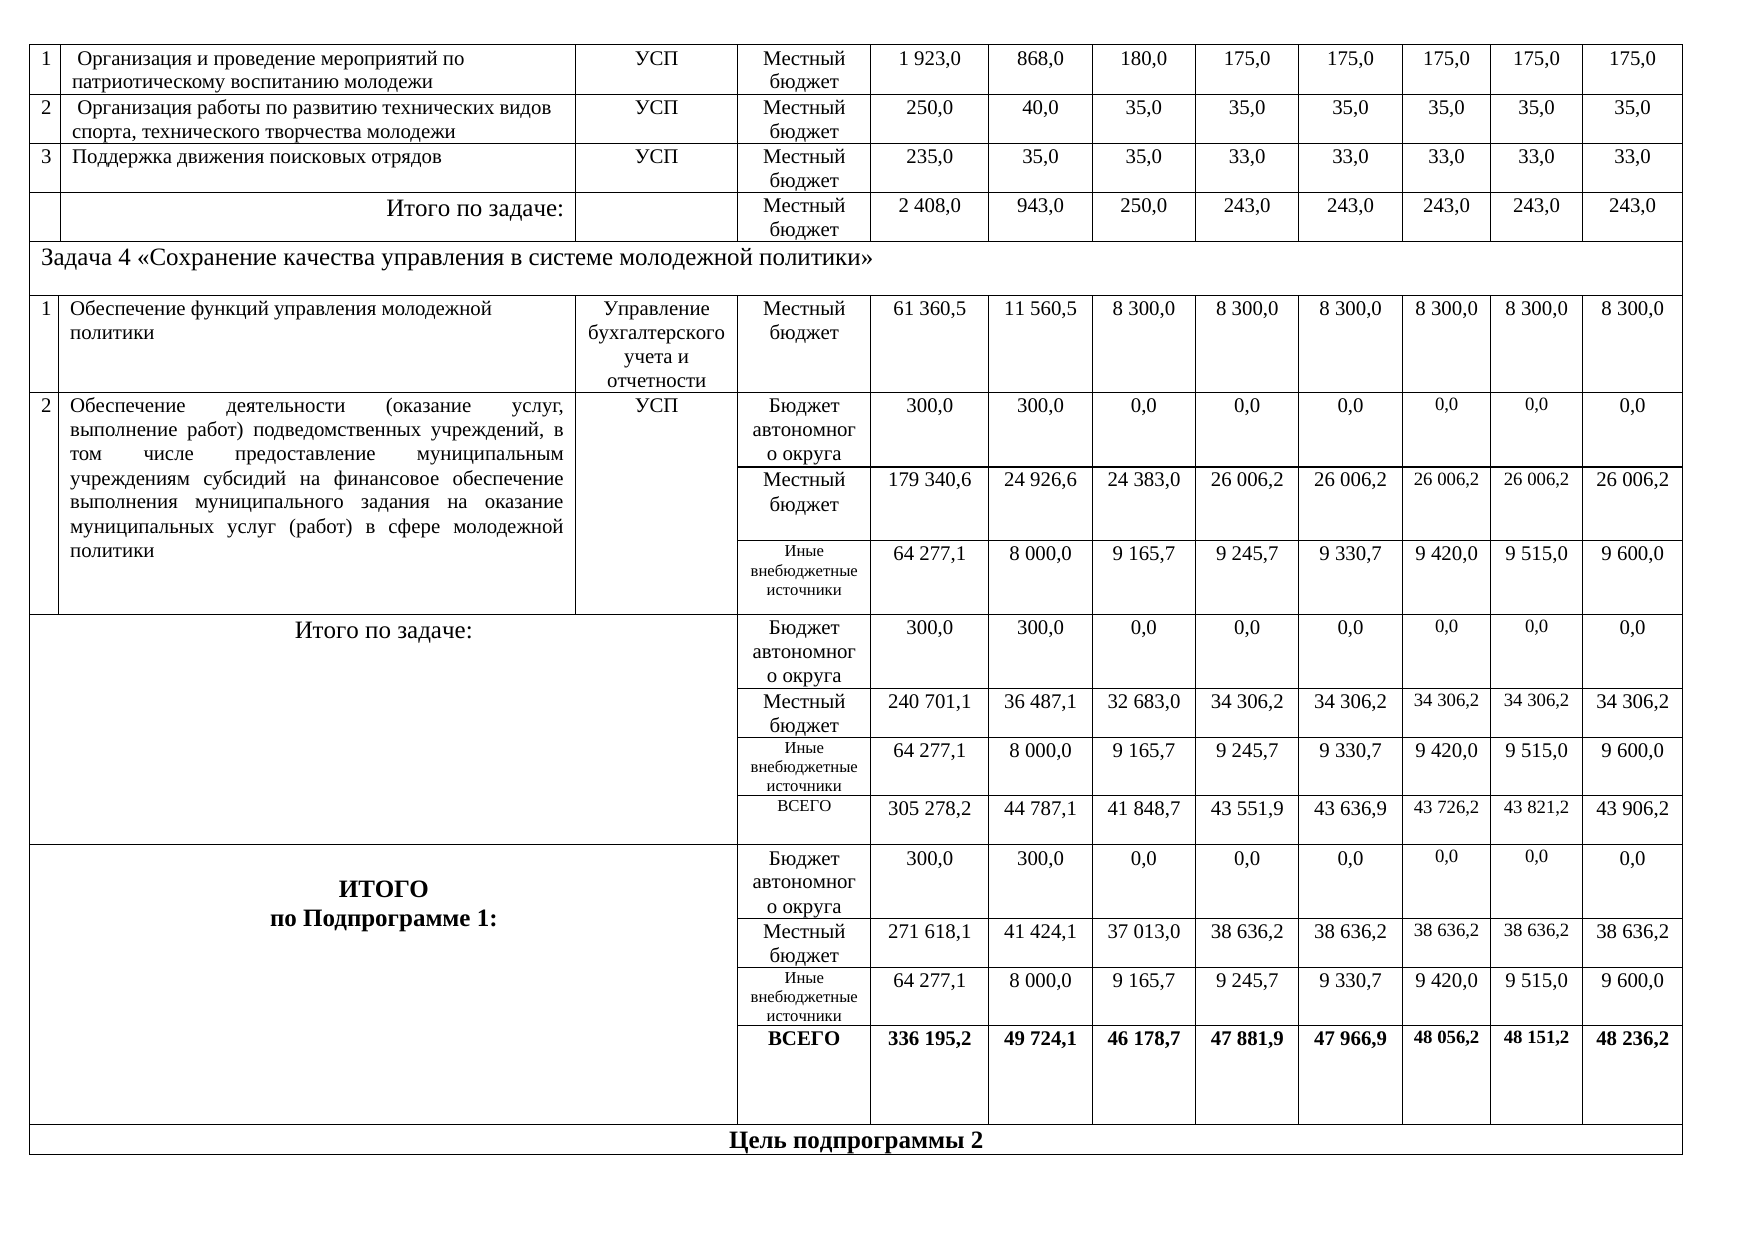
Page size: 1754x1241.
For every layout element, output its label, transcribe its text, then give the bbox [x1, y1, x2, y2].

table_cell 24 926,6 [989, 468, 1092, 540]
table_cell Обеспечение деятельности (оказание услуг, выполнение работ) подведомственных учреждений, в том числе предоставление муниципальным учреждениям субсидий на финансовое обеспечение выполнения муниципального задания на оказание муниципальных услуг (работ) в сфере молодежной политики [59, 393, 575, 614]
table_cell 36 487,1 [989, 689, 1092, 737]
table_cell Местный бюджет [738, 144, 870, 192]
table_cell 8 000,0 [989, 968, 1092, 1025]
table_cell 9 245,7 [1196, 968, 1298, 1025]
table_cell ИТОГО по Подпрограмме 1: [30, 845, 737, 1124]
table_cell 300,0 [989, 845, 1092, 918]
table_cell 0,0 [1093, 845, 1195, 918]
table_cell Итого по задаче: [30, 615, 737, 844]
table_cell Управление бухгалтерского учета и отчетности [576, 296, 737, 392]
table_cell 40,0 [989, 95, 1092, 143]
table_cell 0,0 [1583, 393, 1682, 466]
table_cell 33,0 [1491, 144, 1582, 192]
table_cell 943,0 [989, 193, 1092, 241]
table_cell 44 787,1 [989, 796, 1092, 844]
table_cell 35,0 [1093, 95, 1195, 143]
table_cell 175,0 [1583, 45, 1682, 93]
table_cell 9 245,7 [1196, 541, 1298, 614]
table_cell Местный бюджет [738, 468, 870, 540]
table_cell 0,0 [1583, 615, 1682, 687]
table_cell 243,0 [1299, 193, 1402, 241]
table_cell 35,0 [1093, 144, 1195, 192]
table_cell 41 424,1 [989, 919, 1092, 967]
table_cell 8 300,0 [1299, 296, 1402, 392]
table_cell Местный бюджет [738, 95, 870, 143]
table_cell 0,0 [1583, 845, 1682, 918]
table_cell 1 923,0 [871, 45, 988, 93]
table_cell 1 [30, 45, 60, 93]
table_cell Бюджет автономного округа [738, 615, 870, 687]
table_cell 9 330,7 [1299, 968, 1402, 1025]
table_cell 0,0 [1093, 393, 1195, 466]
table_cell 26 006,2 [1583, 468, 1682, 540]
table_cell Итого по задаче: [61, 193, 575, 241]
table_cell 35,0 [1583, 95, 1682, 143]
table_cell Бюджет автономного округа [738, 393, 870, 466]
table_cell 300,0 [871, 845, 988, 918]
table_cell 0,0 [1093, 615, 1195, 687]
table_cell 43 726,2 [1403, 796, 1490, 844]
table_cell Местный бюджет [738, 296, 870, 392]
table_cell 38 636,2 [1196, 919, 1298, 967]
table_cell 35,0 [989, 144, 1092, 192]
table_cell 0,0 [1196, 393, 1298, 466]
table_cell 64 277,1 [871, 968, 988, 1025]
table_cell 9 420,0 [1403, 968, 1490, 1025]
table_cell 48 151,2 [1491, 1026, 1582, 1124]
table_cell 47 881,9 [1196, 1026, 1298, 1124]
table_cell 0,0 [1491, 615, 1582, 687]
table_cell 26 006,2 [1299, 468, 1402, 540]
table_cell УСП [576, 95, 737, 143]
table_cell 250,0 [871, 95, 988, 143]
table_cell 175,0 [1403, 45, 1490, 93]
table_cell Организация работы по развитию технических видов спорта, технического творчества молодежи [61, 95, 575, 143]
table_cell 35,0 [1491, 95, 1582, 143]
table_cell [30, 1125, 1682, 1154]
table_cell 9 420,0 [1403, 738, 1490, 795]
table_cell 175,0 [1196, 45, 1298, 93]
table_cell 9 600,0 [1583, 541, 1682, 614]
table_cell 38 636,2 [1299, 919, 1402, 967]
table_cell 8 300,0 [1491, 296, 1582, 392]
table_cell ВСЕГО [738, 796, 870, 844]
table_cell Иные внебюджетные источники [738, 968, 870, 1025]
table_cell 38 636,2 [1491, 919, 1582, 967]
table_cell 34 306,2 [1299, 689, 1402, 737]
table_cell УСП [576, 393, 737, 614]
table_cell 243,0 [1403, 193, 1490, 241]
table_cell 243,0 [1196, 193, 1298, 241]
table_cell 8 300,0 [1403, 296, 1490, 392]
table_cell 37 013,0 [1093, 919, 1195, 967]
table_cell 48 056,2 [1403, 1026, 1490, 1124]
table_cell 8 000,0 [989, 738, 1092, 795]
table_cell 8 300,0 [1583, 296, 1682, 392]
table_cell УСП [576, 45, 737, 93]
table_cell 43 551,9 [1196, 796, 1298, 844]
table_cell 175,0 [1299, 45, 1402, 93]
table_cell 49 724,1 [989, 1026, 1092, 1124]
table_cell 38 636,2 [1403, 919, 1490, 967]
table_cell 9 600,0 [1583, 738, 1682, 795]
table_cell 0,0 [1491, 393, 1582, 466]
table_cell 34 306,2 [1403, 689, 1490, 737]
table_cell 0,0 [1403, 615, 1490, 687]
table_cell 26 006,2 [1196, 468, 1298, 540]
table_cell 8 300,0 [1196, 296, 1298, 392]
table_cell 2 [30, 393, 58, 614]
table_cell 271 618,1 [871, 919, 988, 967]
table_cell 243,0 [1491, 193, 1582, 241]
table_cell 35,0 [1299, 95, 1402, 143]
table_cell 33,0 [1299, 144, 1402, 192]
table_cell 38 636,2 [1583, 919, 1682, 967]
table_cell 250,0 [1093, 193, 1195, 241]
table_cell 0,0 [1196, 615, 1298, 687]
table_cell 300,0 [989, 615, 1092, 687]
table_cell 9 600,0 [1583, 968, 1682, 1025]
table_cell 9 515,0 [1491, 968, 1582, 1025]
table_cell Местный бюджет [738, 193, 870, 241]
table_cell 179 340,6 [871, 468, 988, 540]
table_cell 3 [30, 144, 60, 192]
table_cell 9 330,7 [1299, 541, 1402, 614]
table_cell 868,0 [989, 45, 1092, 93]
table_cell 35,0 [1196, 95, 1298, 143]
table_cell 32 683,0 [1093, 689, 1195, 737]
table_cell 26 006,2 [1403, 468, 1490, 540]
table_cell 0,0 [1403, 845, 1490, 918]
table_cell 47 966,9 [1299, 1026, 1402, 1124]
table_cell 61 360,5 [871, 296, 988, 392]
table_cell Организация и проведение мероприятий по патриотическому воспитанию молодежи [61, 45, 575, 93]
table_cell 336 195,2 [871, 1026, 988, 1124]
table_cell 34 306,2 [1491, 689, 1582, 737]
table_cell 0,0 [1403, 393, 1490, 466]
table_cell 0,0 [1491, 845, 1582, 918]
table_cell 235,0 [871, 144, 988, 192]
table_cell 9 515,0 [1491, 738, 1582, 795]
table_cell 180,0 [1093, 45, 1195, 93]
table_cell Задача 4 «Сохранение качества управления в системе молодежной политики» [30, 242, 1682, 295]
table_cell 0,0 [1196, 845, 1298, 918]
table_cell [576, 193, 737, 241]
table_cell 33,0 [1583, 144, 1682, 192]
table_cell 8 000,0 [989, 541, 1092, 614]
table_cell 64 277,1 [871, 738, 988, 795]
table_cell 41 848,7 [1093, 796, 1195, 844]
table_cell 8 300,0 [1093, 296, 1195, 392]
table_cell 11 560,5 [989, 296, 1092, 392]
table_cell 300,0 [871, 393, 988, 466]
table_cell 24 383,0 [1093, 468, 1195, 540]
table_cell 43 906,2 [1583, 796, 1682, 844]
table_cell Иные внебюджетные источники [738, 738, 870, 795]
table_cell [30, 193, 60, 241]
table_cell Бюджет автономного округа [738, 845, 870, 918]
table_cell ВСЕГО [738, 1026, 870, 1124]
table_cell Местный бюджет [738, 45, 870, 93]
table_cell 0,0 [1299, 615, 1402, 687]
table_cell 243,0 [1583, 193, 1682, 241]
table_cell 300,0 [871, 615, 988, 687]
table_cell 9 165,7 [1093, 968, 1195, 1025]
table_cell УСП [576, 144, 737, 192]
table_cell 33,0 [1403, 144, 1490, 192]
table_cell 0,0 [1299, 845, 1402, 918]
table_cell 34 306,2 [1196, 689, 1298, 737]
table_cell Местный бюджет [738, 919, 870, 967]
table_cell Местный бюджет [738, 689, 870, 737]
table_cell 9 420,0 [1403, 541, 1490, 614]
table_cell 9 245,7 [1196, 738, 1298, 795]
table_cell Иные внебюджетные источники [738, 541, 870, 614]
table_cell 9 165,7 [1093, 738, 1195, 795]
table_cell 43 636,9 [1299, 796, 1402, 844]
table_cell 9 515,0 [1491, 541, 1582, 614]
table_cell 35,0 [1403, 95, 1490, 143]
table_cell 2 408,0 [871, 193, 988, 241]
table_cell 305 278,2 [871, 796, 988, 844]
table_cell 34 306,2 [1583, 689, 1682, 737]
table_cell 300,0 [989, 393, 1092, 466]
table_cell 1 [30, 296, 58, 392]
table_cell 46 178,7 [1093, 1026, 1195, 1124]
table_cell 0,0 [1299, 393, 1402, 466]
table_cell 48 236,2 [1583, 1026, 1682, 1124]
table_cell 175,0 [1491, 45, 1582, 93]
table_cell 64 277,1 [871, 541, 988, 614]
table_cell 43 821,2 [1491, 796, 1582, 844]
table_cell 2 [30, 95, 60, 143]
table_cell Обеспечение функций управления молодежной политики [59, 296, 575, 392]
table_cell 9 330,7 [1299, 738, 1402, 795]
table_cell 33,0 [1196, 144, 1298, 192]
table_cell 240 701,1 [871, 689, 988, 737]
table_cell 26 006,2 [1491, 468, 1582, 540]
table_cell 9 165,7 [1093, 541, 1195, 614]
table_cell Поддержка движения поисковых отрядов [61, 144, 575, 192]
